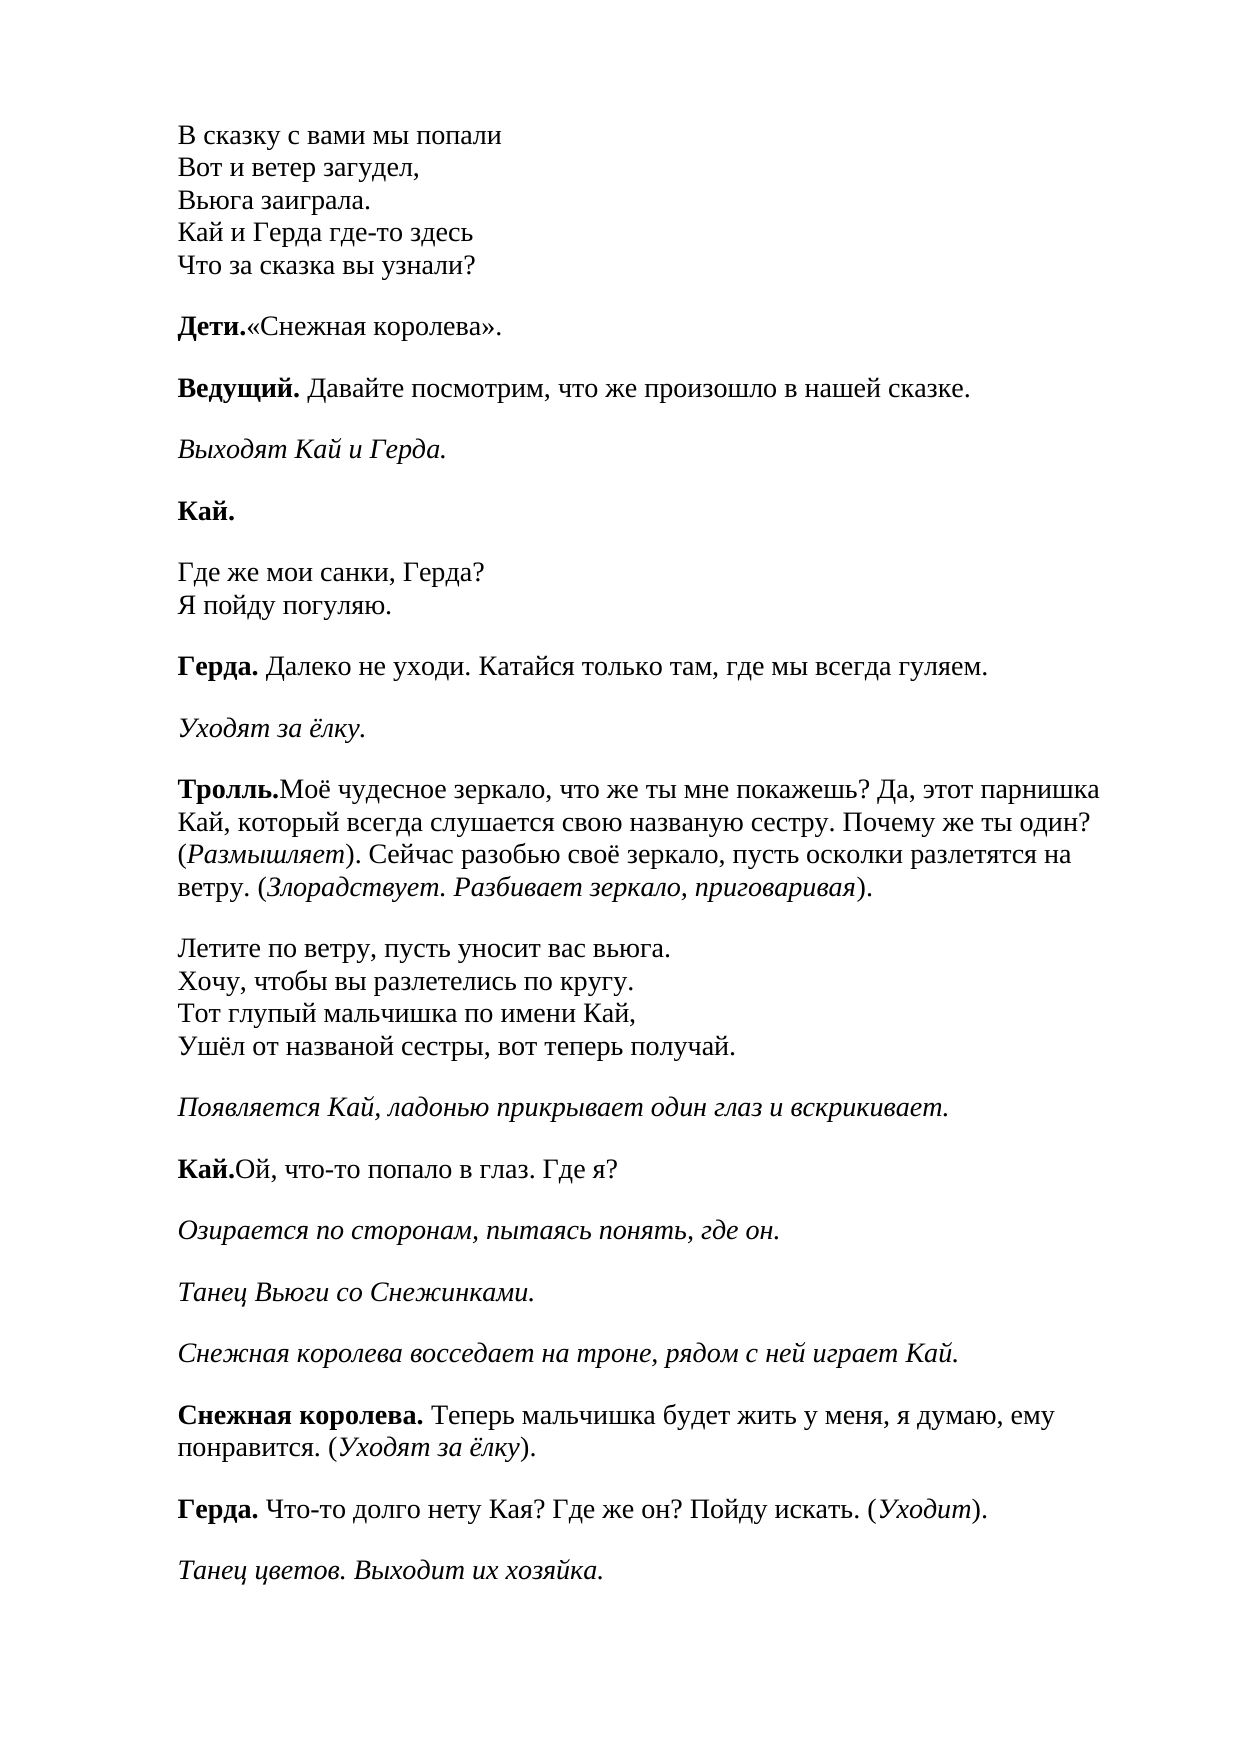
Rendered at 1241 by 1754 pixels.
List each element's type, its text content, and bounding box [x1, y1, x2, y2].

text Танец цветов. Выходит их хозяйка. [177, 1553, 1152, 1586]
text В сказку с вами мы попали Вот и ветер загудел, Вьюга заиграла. Кай и Герда где-то здесь Что за сказка вы узнали? [177, 118, 1152, 280]
text Уходят за ёлку. [177, 711, 1152, 743]
text Появляется Кай, ладонью прикрывает один глаз и вскрикивает. [177, 1090, 1152, 1122]
text Летите по ветру, пусть уносит вас вьюга. Хочу, чтобы вы разлетелись по кругу. Тот глупый мальчишка по имени Кай, Ушёл от названой сестры, вот теперь получай. [177, 931, 1152, 1061]
text Где же мои санки, Герда? Я пойду погуляю. [177, 556, 1152, 620]
text Кай. [177, 494, 1152, 526]
text Выходят Кай и Герда. [177, 432, 1152, 465]
text Герда. Далеко не уходи. Катайся только там, где мы всегда гуляем. [177, 649, 1152, 682]
text Озирается по сторонам, пытаясь понять, где он. [177, 1213, 1152, 1246]
text Кай.Ой, что-то попало в глаз. Где я? [177, 1152, 1152, 1184]
text Тролль.Моё чудесное зеркало, что же ты мне покажешь? Да, этот парнишка Кай, который всегда слушается свою названую сестру. Почему же ты один? (Размышляет). Сейчас разобью своё зеркало, пусть осколки разлетятся на ветру. (Злорадствует. Разбивает зеркало, приговаривая). [177, 773, 1152, 902]
text Герда. Что-то долго нету Кая? Где же он? Пойду искать. (Уходит). [177, 1492, 1152, 1524]
text Танец Вьюги со Снежинками. [177, 1275, 1152, 1307]
text Ведущий. Давайте посмотрим, что же произошло в нашей сказке. [177, 371, 1152, 403]
text Дети.«Снежная королева». [177, 309, 1152, 342]
text Снежная королева. Теперь мальчишка будет жить у меня, я думаю, ему понравится. (Уходят за ёлку). [177, 1398, 1152, 1463]
text Снежная королева восседает на троне, рядом с ней играет Кай. [177, 1336, 1152, 1369]
